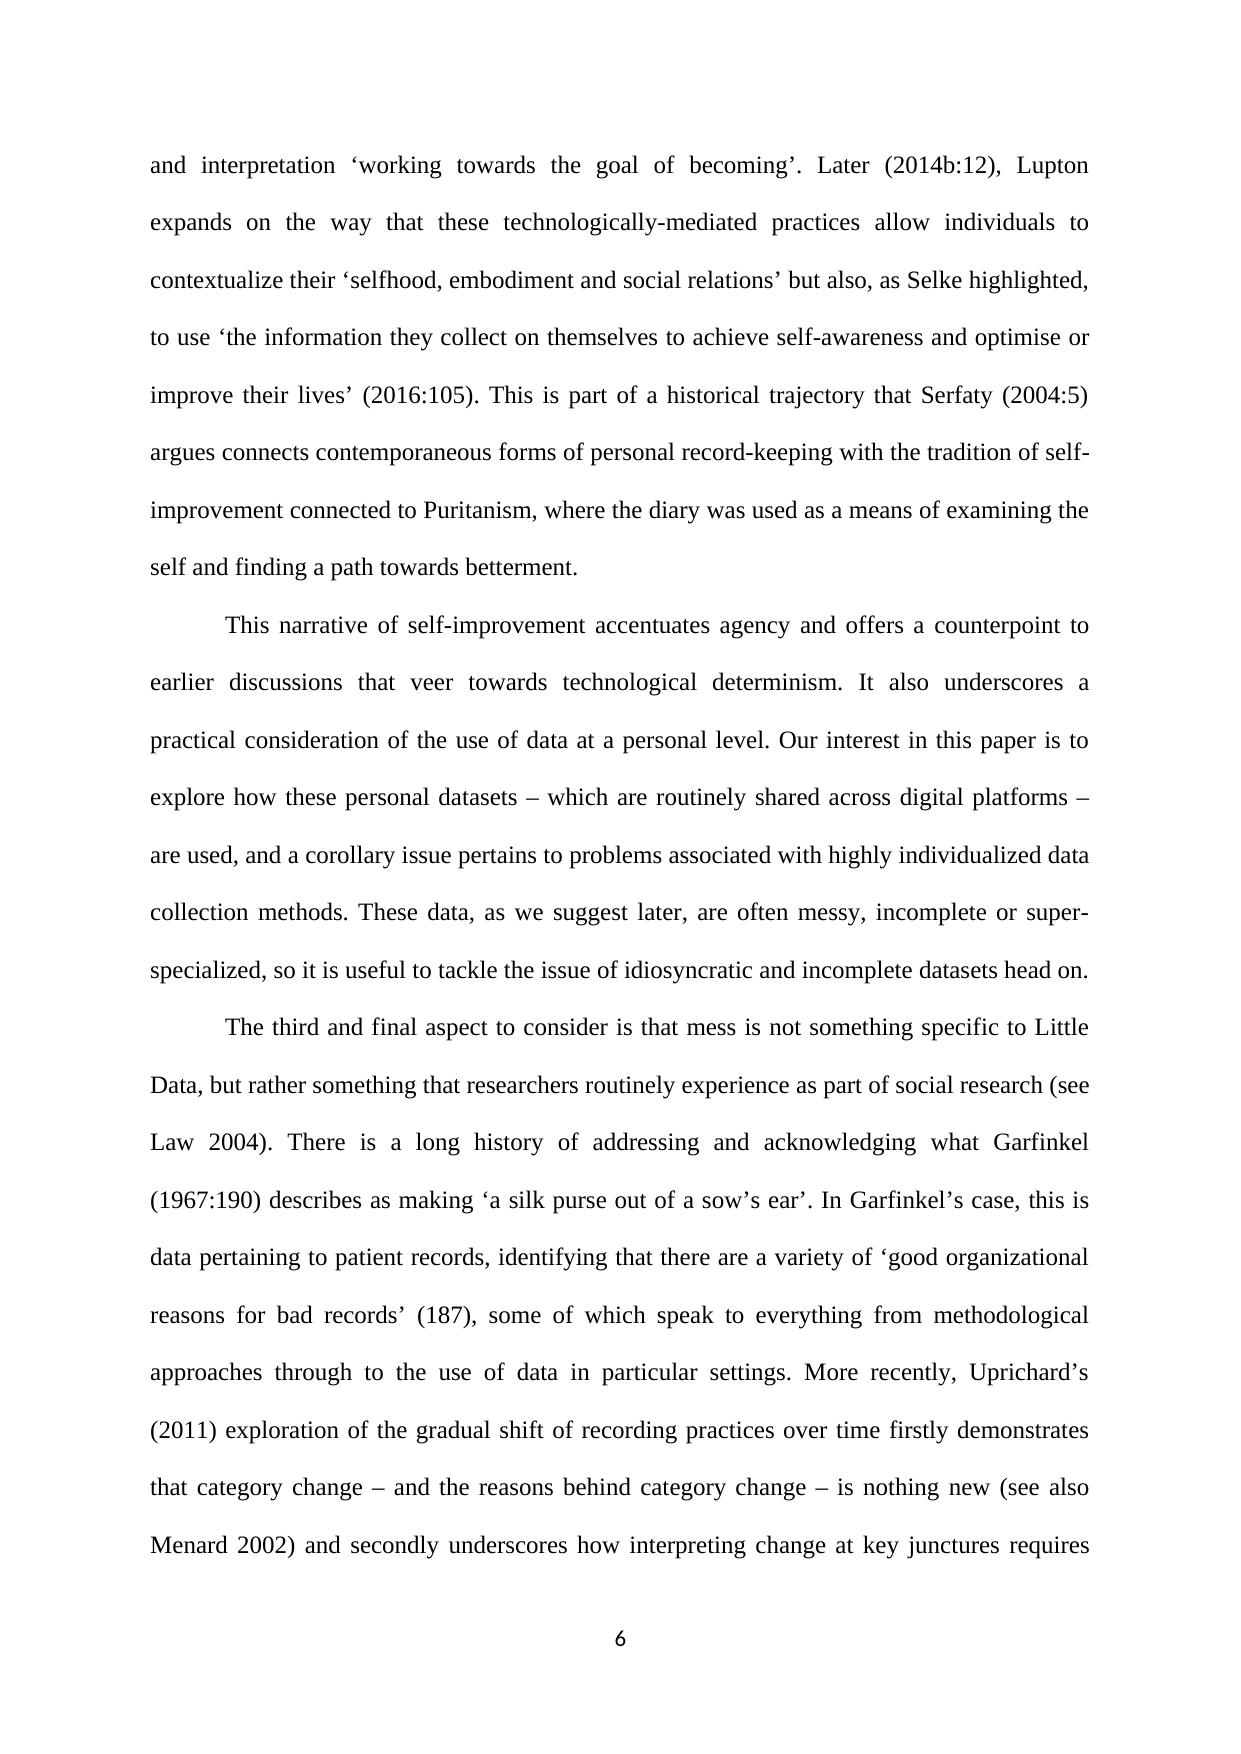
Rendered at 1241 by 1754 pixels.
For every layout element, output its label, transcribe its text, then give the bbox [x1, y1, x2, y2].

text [150, 150, 1090, 581]
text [150, 1012, 1090, 1559]
text This narrative of self-improvement accentuates agency and offers a counterpoint to earlier discussions that veer towards technological determinism. It also underscores a practical consideration of the use of data at a personal level. Our interest in this paper is to explore how these personal datasets – which are routinely shared across digital platforms – are used, and a corollary issue pertains to problems associated with highly individualized data collection methods. These data, as we suggest later, are often messy, incomplete or super-specialized, so it is useful to tackle the issue of idiosyncratic and incomplete datasets head on. [150, 610, 1090, 984]
